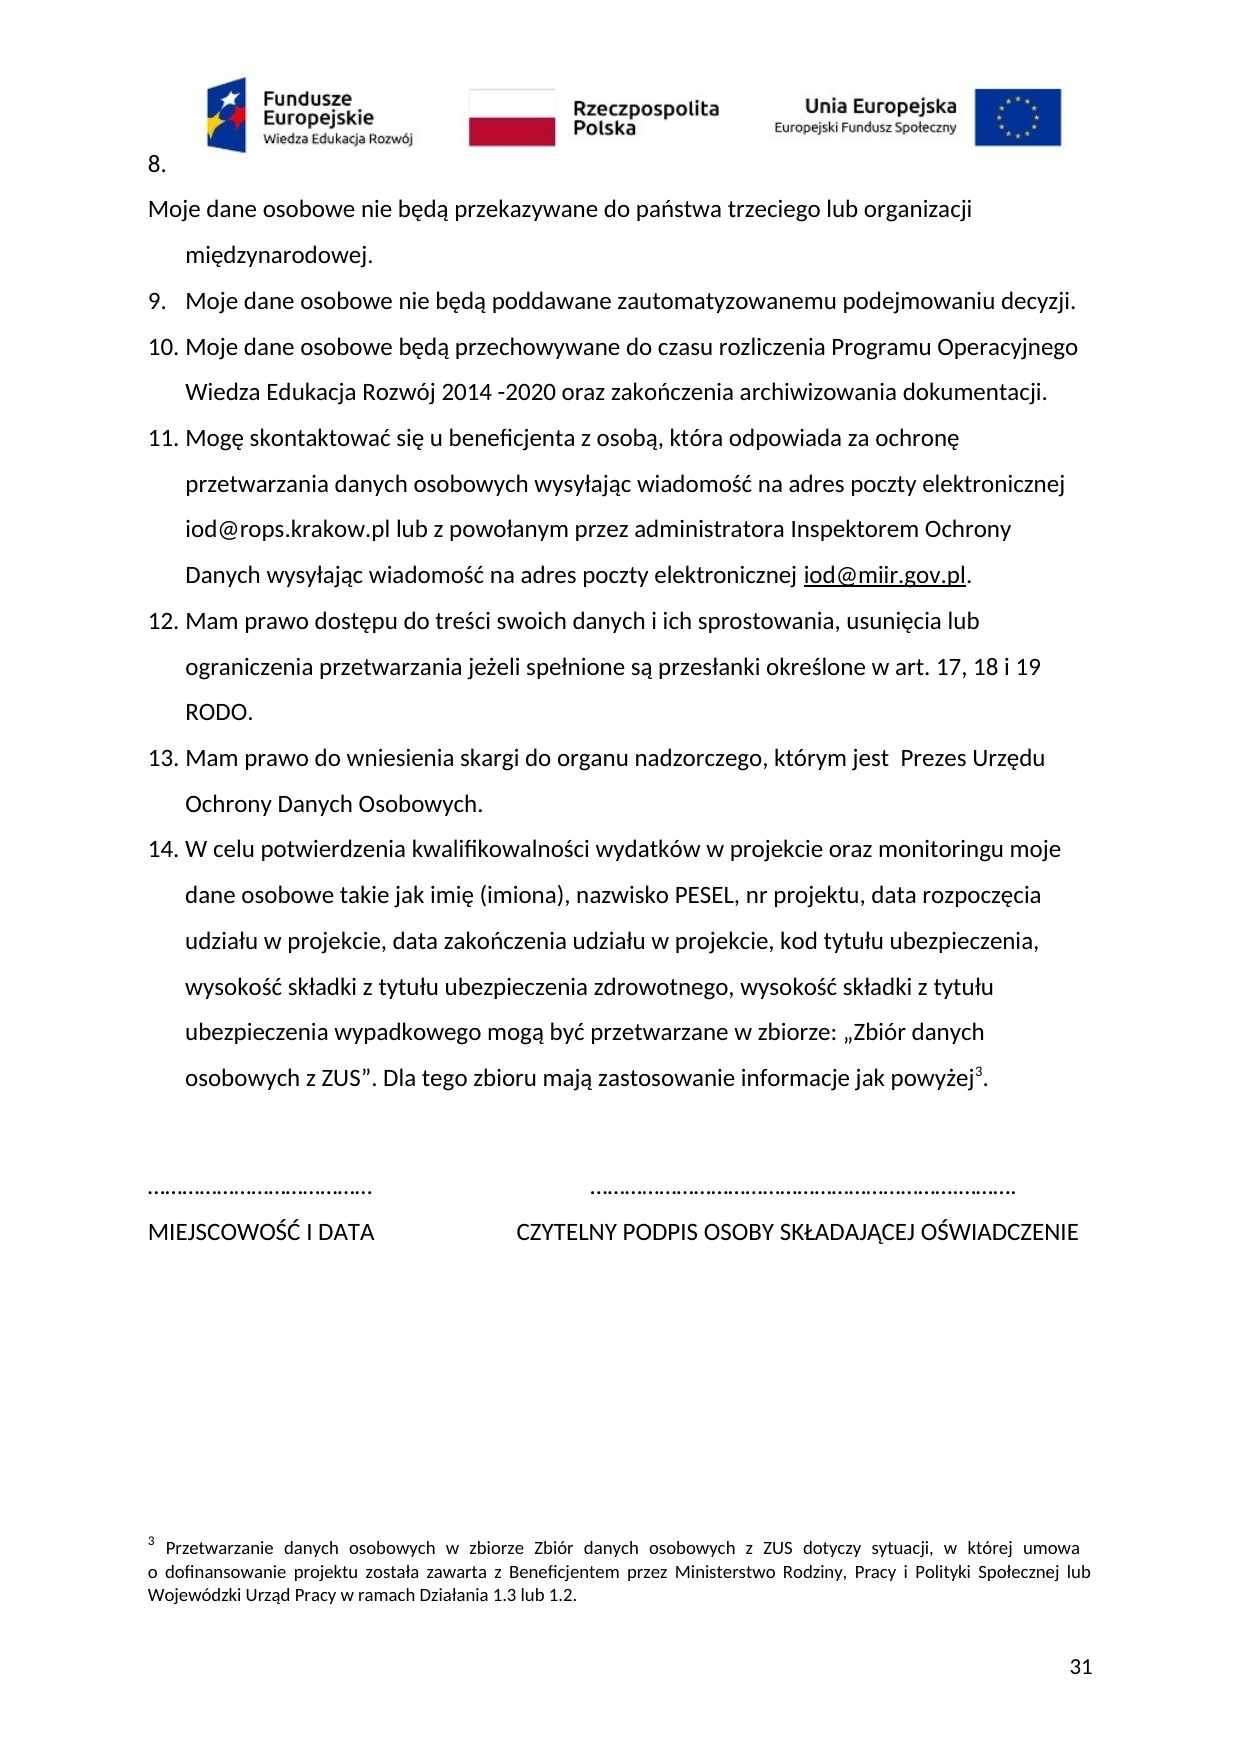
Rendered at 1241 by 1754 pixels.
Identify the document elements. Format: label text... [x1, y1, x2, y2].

list W celu potwierdzenia kwalifikowalności wydatków w projekcie oraz monitoringu moje dane osobowe takie jak imię (imiona), nazwisko PESEL, nr projektu, data rozpoczęcia udziału w projekcie, data zakończenia udziału w projekcie, kod tytułu ubezpieczenia, wysokość składki z tytułu ubezpieczenia zdrowotnego, wysokość składki z tytułu ubezpieczenia wypadkowego mogą być przetwarzane w zbiorze: „Zbiór danych osobowych z ZUS”. Dla tego zbioru mają zastosowanie informacje jak powyżej. [148, 834, 1092, 1093]
picture [169, 53, 1099, 184]
text ………………………………… ……………………………………………………….………. [148, 1171, 1092, 1201]
list Mam prawo dostępu do treści swoich danych i ich sprostowania, usunięcia lub ograniczenia przetwarzania jeżeli spełnione są przesłanki określone w art. 17, 18 i 19 RODO. [148, 605, 1092, 727]
list Moje dane osobowe będą przechowywane do czasu rozliczenia Programu Operacyjnego Wiedza Edukacja Rozwój 2014 -2020 oraz zakończenia archiwizowania dokumentacji. [148, 331, 1092, 407]
text MIEJSCOWOŚĆ I DATA CZYTELNY PODPIS OSOBY SKŁADAJĄCEJ OŚWIADCZENIE [148, 1216, 1092, 1247]
list Mam prawo do wniesienia skargi do organu nadzorczego, którym jest Prezes Urzędu Ochrony Danych Osobowych. [148, 742, 1092, 818]
list Moje dane osobowe nie będą poddawane zautomatyzowanemu podejmowaniu decyzji. [148, 285, 1092, 315]
list Moje dane osobowe nie będą przekazywane do państwa trzeciego lub organizacji międzynarodowej. [148, 148, 1092, 270]
list Mogę skontaktować się u beneficjenta z osobą, która odpowiada za ochronę przetwarzania danych osobowych wysyłając wiadomość na adres poczty elektronicznej iod@rops.krakow.pl lub z powołanym przez administratora Inspektorem Ochrony Danych wysyłając wiadomość na adres poczty elektronicznej iod@miir.gov.pl. [148, 422, 1092, 590]
